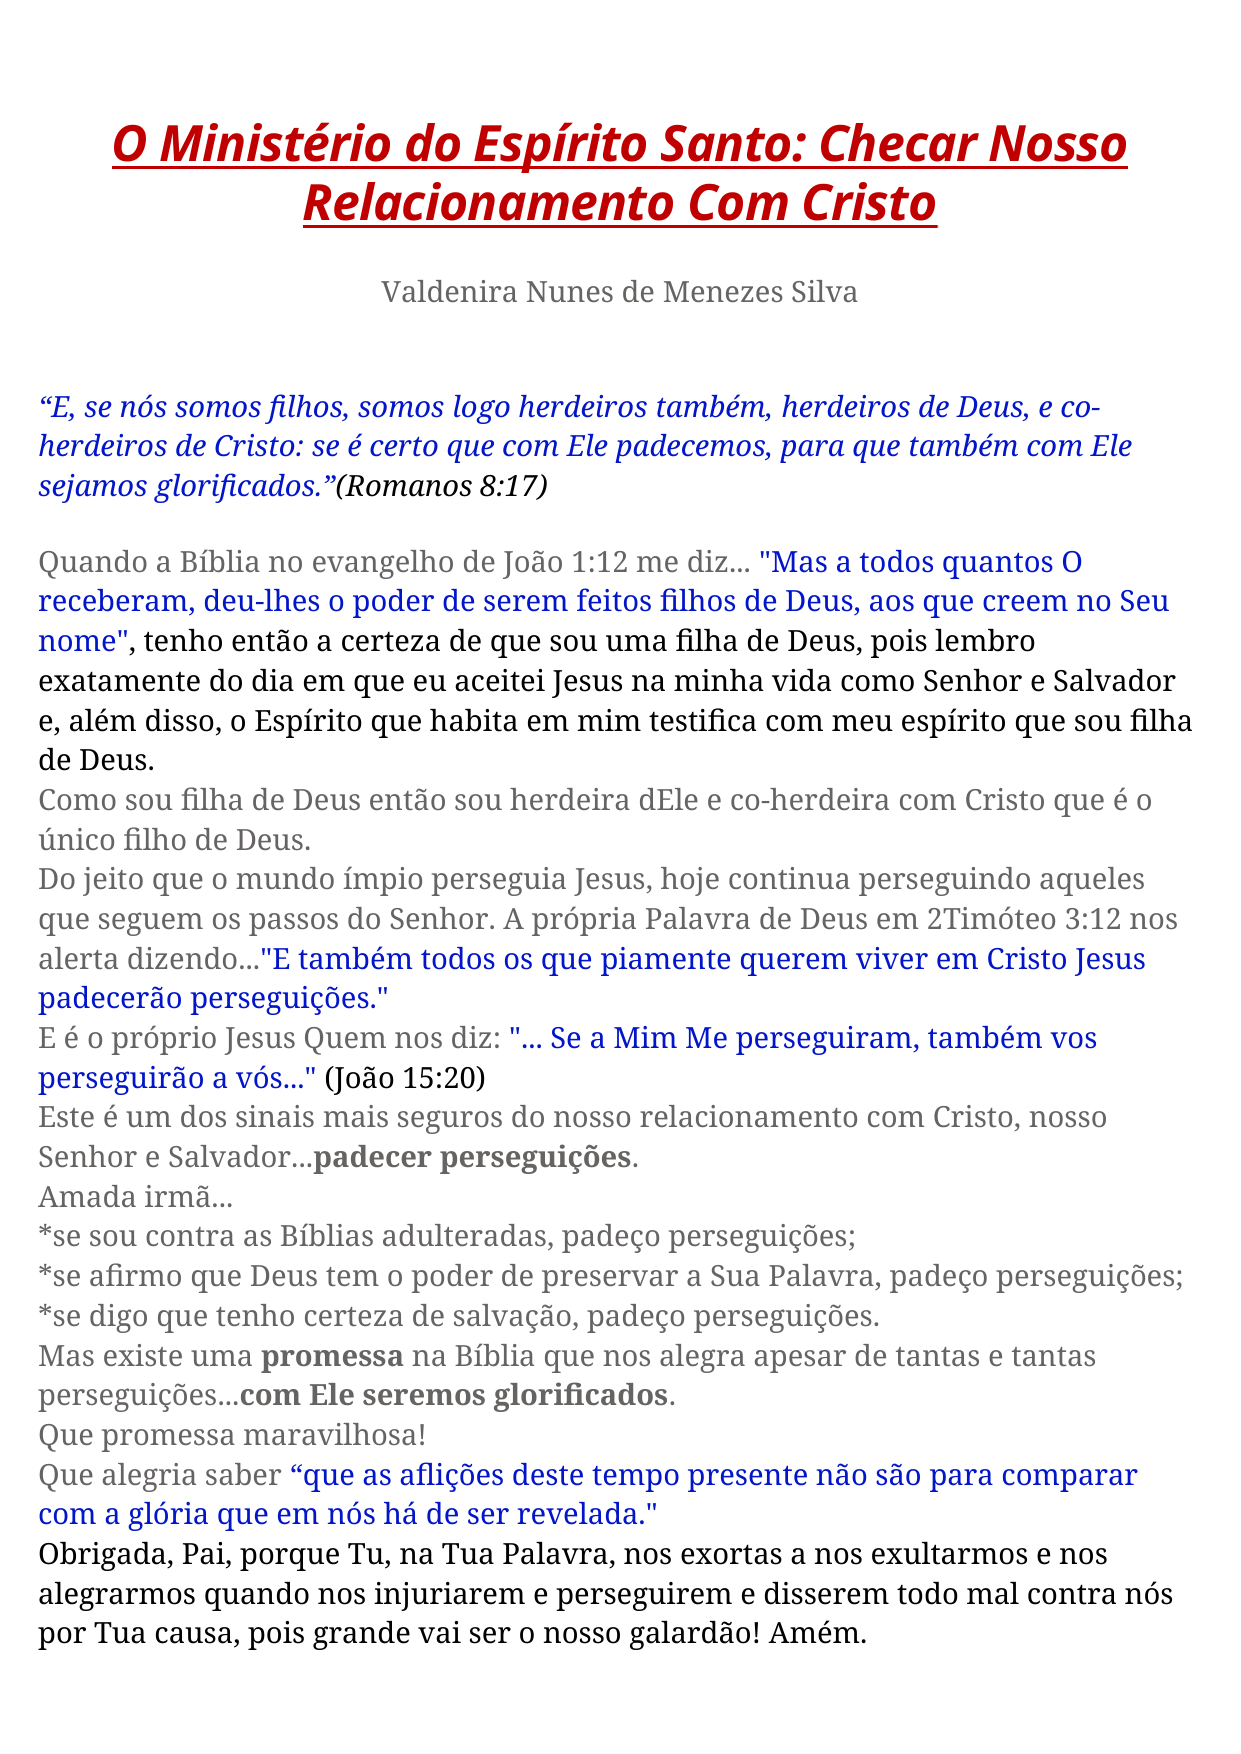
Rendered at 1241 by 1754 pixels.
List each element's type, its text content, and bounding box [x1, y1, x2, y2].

subtitle O Ministério do Espírito Santo: Checar Nosso Relacionamento Com Cristo [38, 113, 1202, 235]
text Valdenira Nunes de Menezes Silva [38, 235, 1202, 311]
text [38, 314, 1198, 1652]
